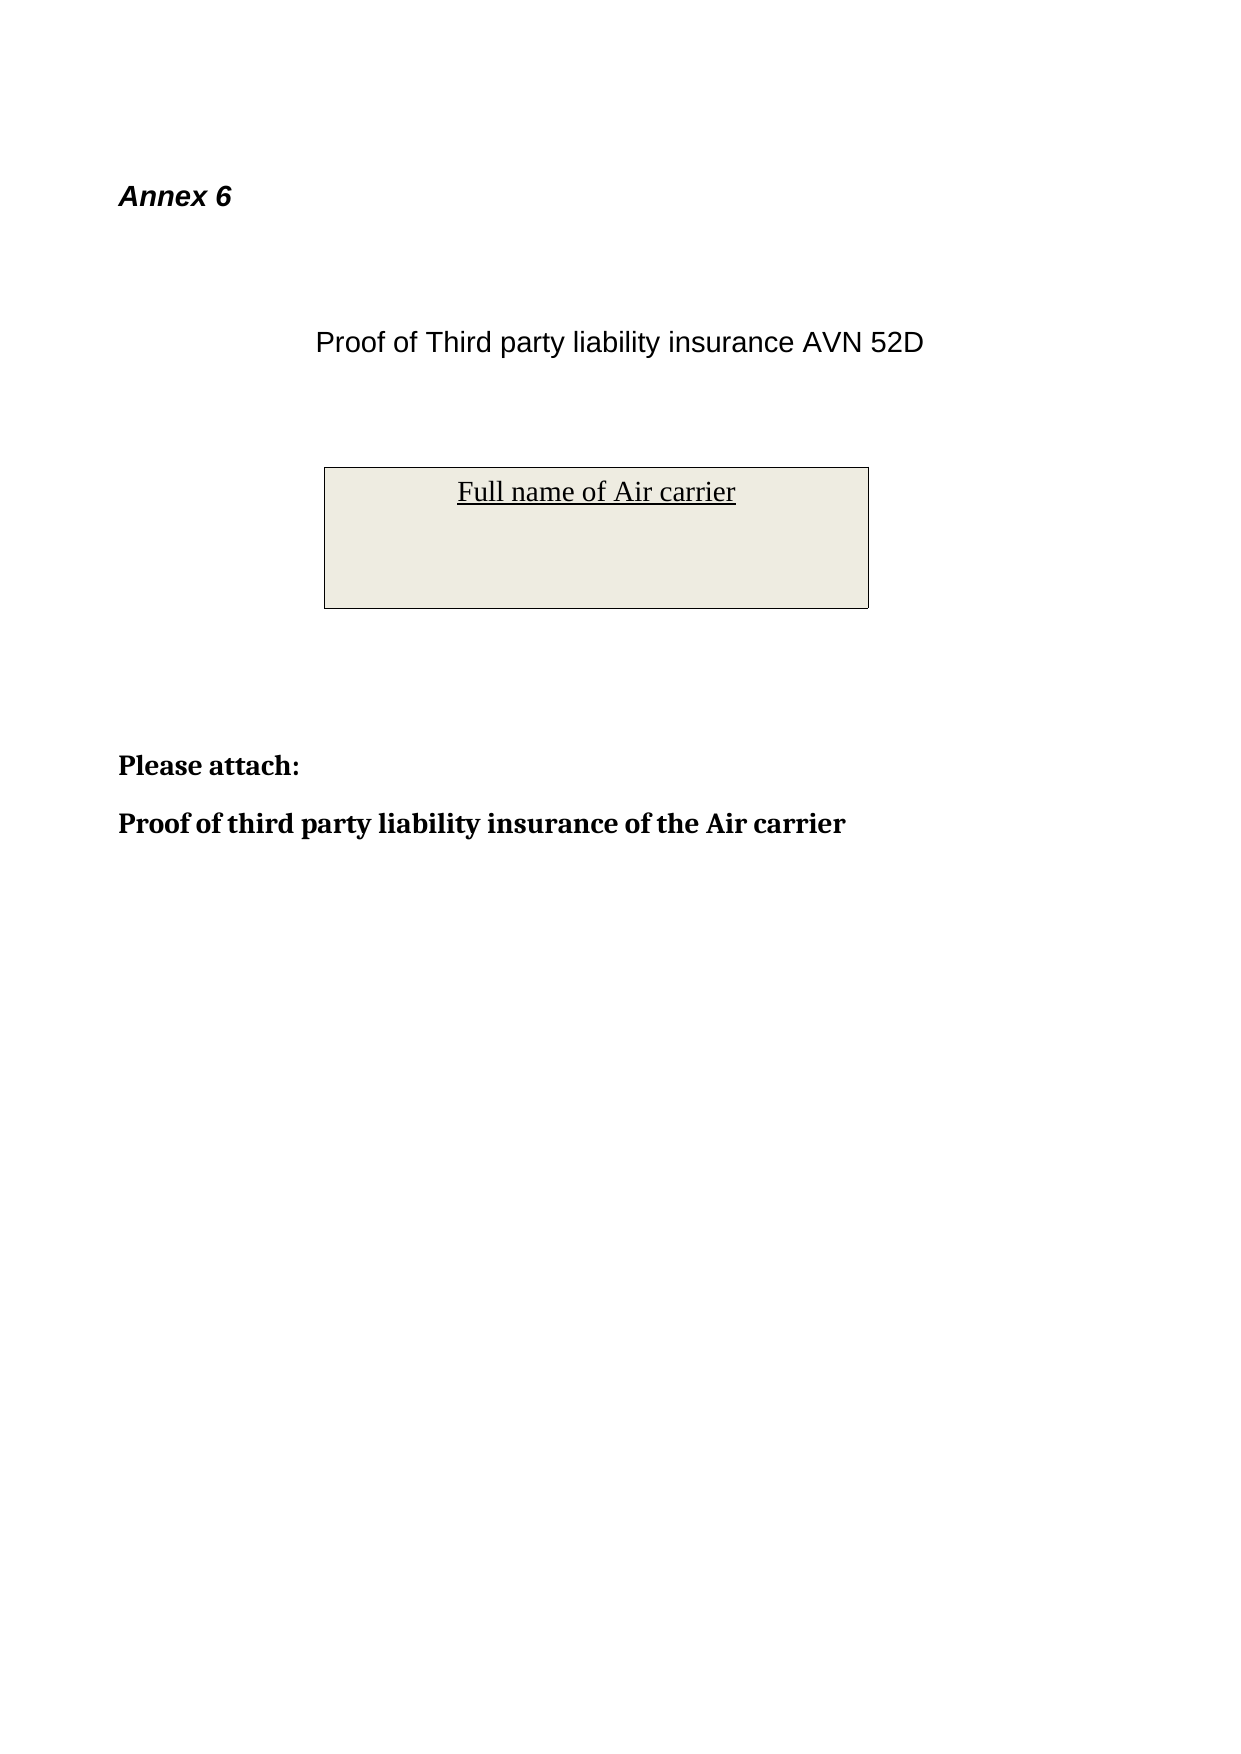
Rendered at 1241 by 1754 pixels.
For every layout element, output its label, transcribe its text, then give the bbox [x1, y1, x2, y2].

subtitle Please attach: [118, 749, 1122, 782]
text Proof of Third party liability insurance AVN 52D [118, 325, 1122, 358]
text Annex 6 [118, 179, 1122, 213]
subtitle Proof of third party liability insurance of the Air carrier [118, 807, 1122, 841]
